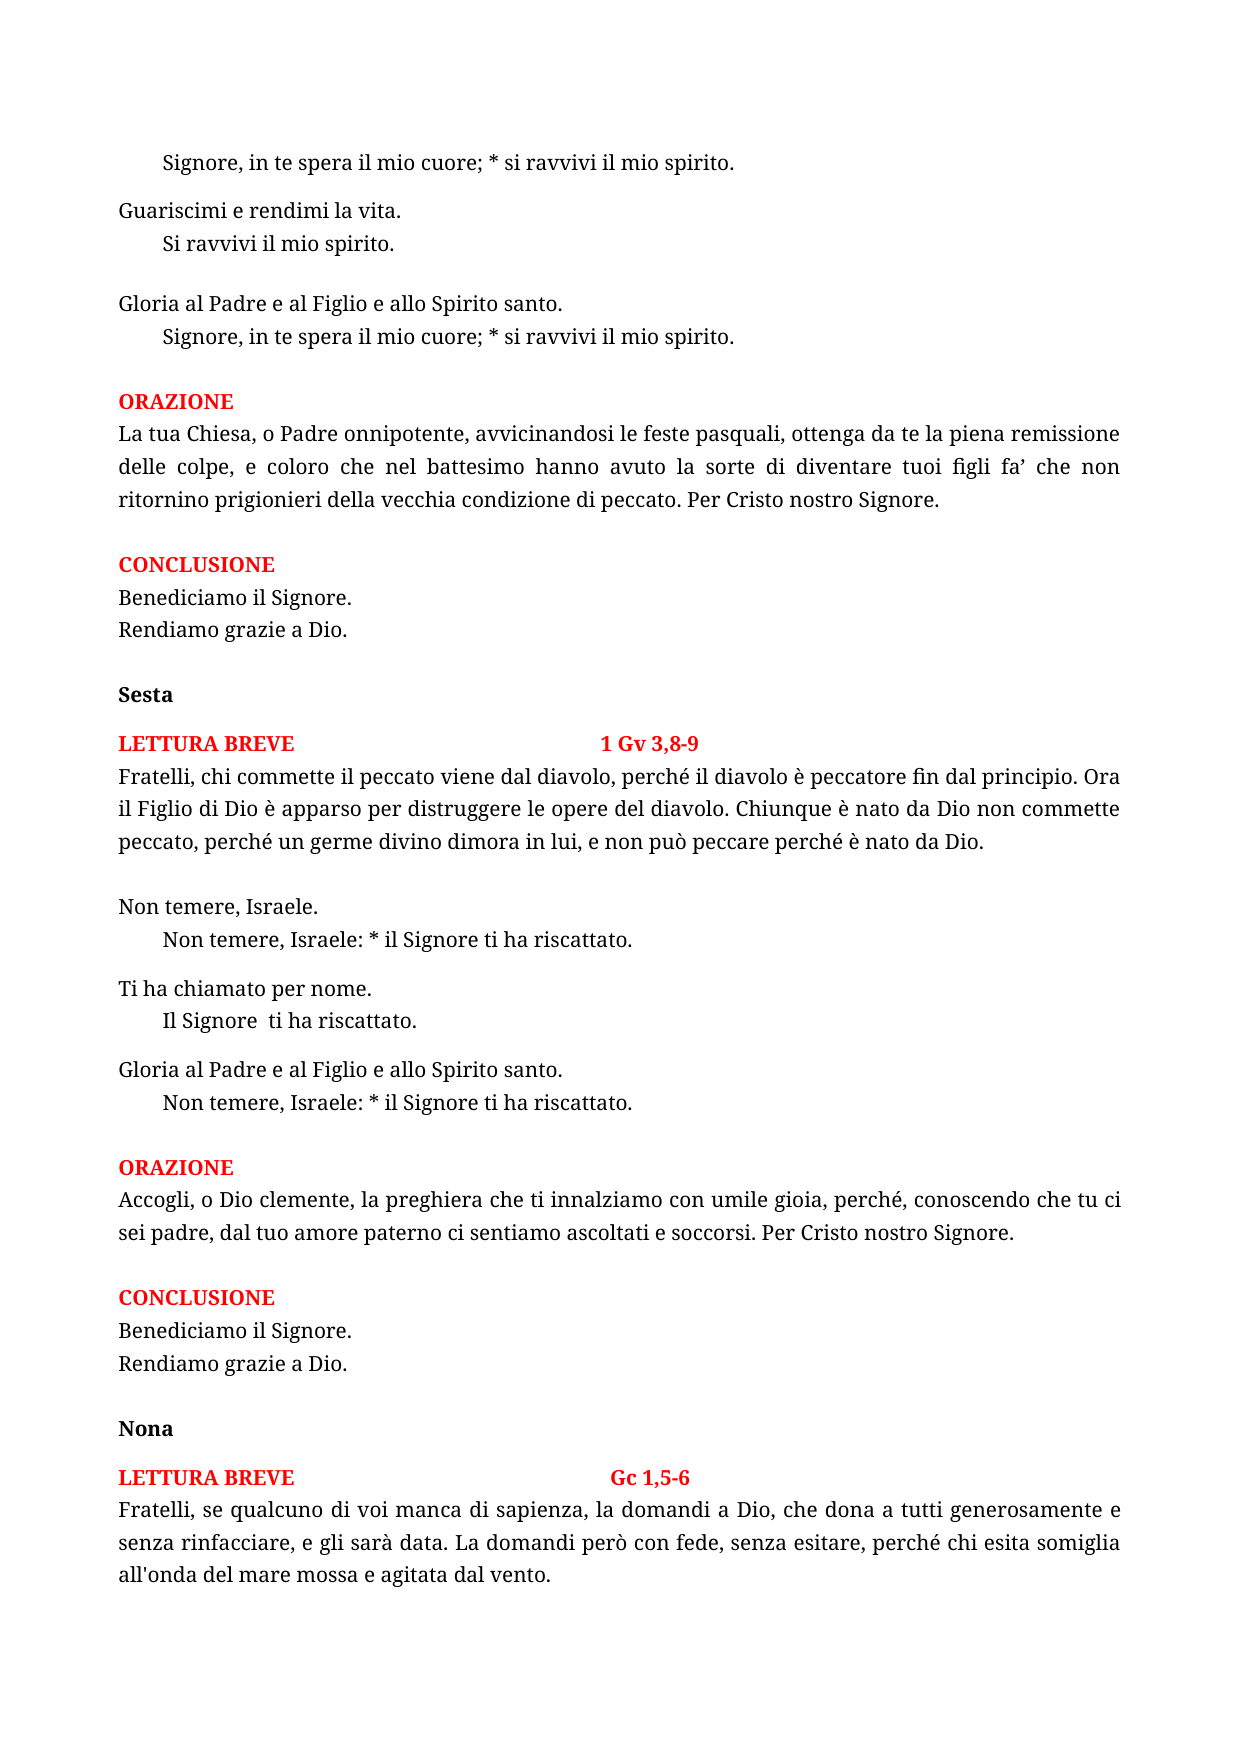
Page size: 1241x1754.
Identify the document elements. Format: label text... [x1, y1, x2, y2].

text Benediciamo il Signore. [118, 1316, 1122, 1344]
text Si ravvivi il mio spirito. [118, 229, 1122, 257]
text Gloria al Padre e al Figlio e allo Spirito santo. [118, 1055, 1122, 1084]
text Rendiamo grazie a Dio. [118, 615, 1122, 644]
text Fratelli, chi commette il peccato viene dal diavolo, perché il diavolo è peccatore fin dal principio. Ora il Figlio di Dio è apparso per distruggere le opere del diavolo. Chiunque è nato da Dio non commette peccato, perché un germe divino dimora in lui, e non può peccare perché è nato da Dio. [118, 762, 1122, 856]
text Guariscimi e rendimi la vita. [118, 196, 1122, 225]
text Ti ha chiamato per nome. [118, 974, 1122, 1002]
text ORAZIONE [118, 387, 1122, 415]
text ORAZIONE [118, 1153, 1122, 1181]
text Accogli, o Dio clemente, la preghiera che ti innalziamo con umile gioia, perché, conoscendo che tu ci sei padre, dal tuo amore paterno ci sentiamo ascoltati e soccorsi. Per Cristo nostro Signore. [118, 1186, 1122, 1247]
text LETTURA BREVE Gc 1,5-6 [118, 1463, 1122, 1491]
text Signore, in te spera il mio cuore; * si ravvivi il mio spirito. [118, 322, 1122, 350]
text Nona [118, 1414, 1122, 1442]
text Non temere, Israele. [118, 892, 1122, 921]
text Benediciamo il Signore. [118, 583, 1122, 611]
text Il Signore ti ha riscattato. [118, 1006, 1122, 1035]
text LETTURA BREVE 1 Gv 3,8-9 [118, 729, 1122, 758]
text Sesta [118, 680, 1122, 709]
text Signore, in te spera il mio cuore; * si ravvivi il mio spirito. [118, 148, 1122, 176]
text CONCLUSIONE [118, 550, 1122, 578]
text Fratelli, se qualcuno di voi manca di sapienza, la domandi a Dio, che dona a tutti generosamente e senza rinfacciare, e gli sarà data. La domandi però con fede, senza esitare, perché chi esita somiglia all'onda del mare mossa e agitata dal vento. [118, 1495, 1122, 1589]
text Non temere, Israele: * il Signore ti ha riscattato. [118, 1088, 1122, 1116]
text CONCLUSIONE [118, 1283, 1122, 1312]
text La tua Chiesa, o Padre onnipotente, avvicinandosi le feste pasquali, ottenga da te la piena remissione delle colpe, e coloro che nel battesimo hanno avuto la sorte di diventare tuoi figli fa’ che non ritornino prigionieri della vecchia condizione di peccato. Per Cristo nostro Signore. [118, 419, 1122, 513]
text Rendiamo grazie a Dio. [118, 1349, 1122, 1377]
text Gloria al Padre e al Figlio e allo Spirito santo. [118, 289, 1122, 318]
text Non temere, Israele: * il Signore ti ha riscattato. [118, 925, 1122, 953]
